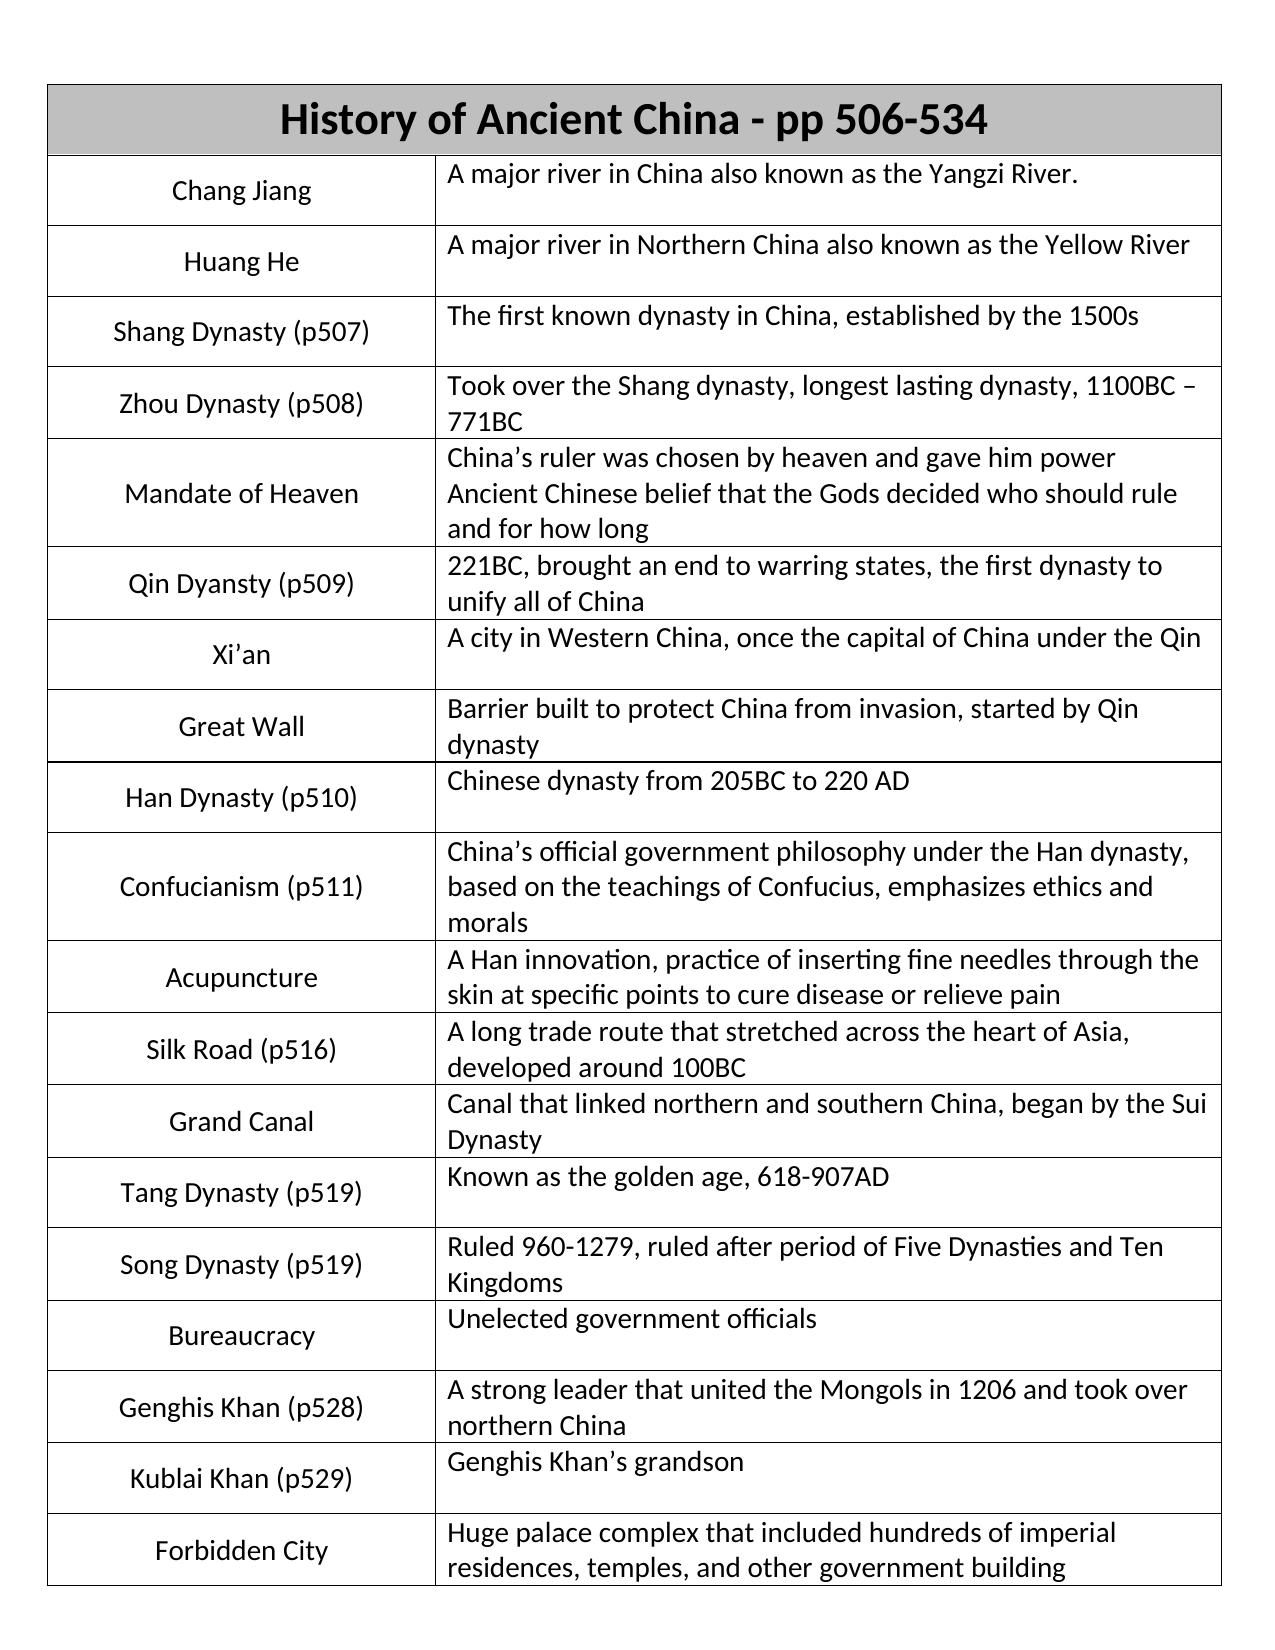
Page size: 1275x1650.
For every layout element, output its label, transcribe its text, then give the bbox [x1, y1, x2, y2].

table_cell Barrier built to protect China from invasion, started by Qin dynasty [436, 690, 1221, 761]
table_cell Acupuncture [48, 941, 435, 1012]
table_cell Bureaucracy [48, 1301, 435, 1370]
table_cell 221BC, brought an end to warring states, the first dynasty to unify all of China [436, 547, 1221, 618]
table_cell Han Dynasty (p510) [48, 763, 435, 832]
table_cell Huge palace complex that included hundreds of imperial residences, temples, and other government building [436, 1514, 1221, 1585]
table_cell Confucianism (p511) [48, 833, 435, 940]
table_cell A long trade route that stretched across the heart of Asia, developed around 100BC [436, 1013, 1221, 1084]
table_cell Silk Road (p516) [48, 1013, 435, 1084]
table_cell A city in Western China, once the capital of China under the Qin [436, 620, 1221, 689]
table_cell China’s official government philosophy under the Han dynasty, based on the teachings of Confucius, emphasizes ethics and morals [436, 833, 1221, 940]
table_cell Zhou Dynasty (p508) [48, 367, 435, 438]
table_cell Took over the Shang dynasty, longest lasting dynasty, 1100BC – 771BC [436, 367, 1221, 438]
table_cell Chang Jiang [48, 156, 435, 225]
table_cell A major river in China also known as the Yangzi River. [436, 156, 1221, 225]
table_cell Genghis Khan (p528) [48, 1371, 435, 1442]
table_cell Tang Dynasty (p519) [48, 1158, 435, 1227]
table_cell Great Wall [48, 690, 435, 761]
table_cell Xi’an [48, 620, 435, 689]
table_cell Genghis Khan’s grandson [436, 1443, 1221, 1513]
table_cell Kublai Khan (p529) [48, 1443, 435, 1513]
table_cell China’s ruler was chosen by heaven and gave him power Ancient Chinese belief that the Gods decided who should rule and for how long [436, 439, 1221, 546]
table_cell Known as the golden age, 618-907AD [436, 1158, 1221, 1227]
table_cell Chinese dynasty from 205BC to 220 AD [436, 763, 1221, 832]
table_cell Qin Dyansty (p509) [48, 547, 435, 618]
table_cell Grand Canal [48, 1085, 435, 1157]
table_cell The first known dynasty in China, established by the 1500s [436, 297, 1221, 366]
table_cell Shang Dynasty (p507) [48, 297, 435, 366]
table_cell Mandate of Heaven [48, 439, 435, 546]
table_cell A Han innovation, practice of inserting fine needles through the skin at specific points to cure disease or relieve pain [436, 941, 1221, 1012]
table_cell Forbidden City [48, 1514, 435, 1585]
table_cell Canal that linked northern and southern China, began by the Sui Dynasty [436, 1085, 1221, 1157]
table_cell Huang He [48, 226, 435, 296]
table_cell Unelected government officials [436, 1301, 1221, 1370]
table_cell Song Dynasty (p519) [48, 1228, 435, 1299]
table_header History of Ancient China - pp 506-534 [48, 85, 1221, 154]
table_cell A strong leader that united the Mongols in 1206 and took over northern China [436, 1371, 1221, 1442]
table_cell Ruled 960-1279, ruled after period of Five Dynasties and Ten Kingdoms [436, 1228, 1221, 1299]
table_cell A major river in Northern China also known as the Yellow River [436, 226, 1221, 296]
